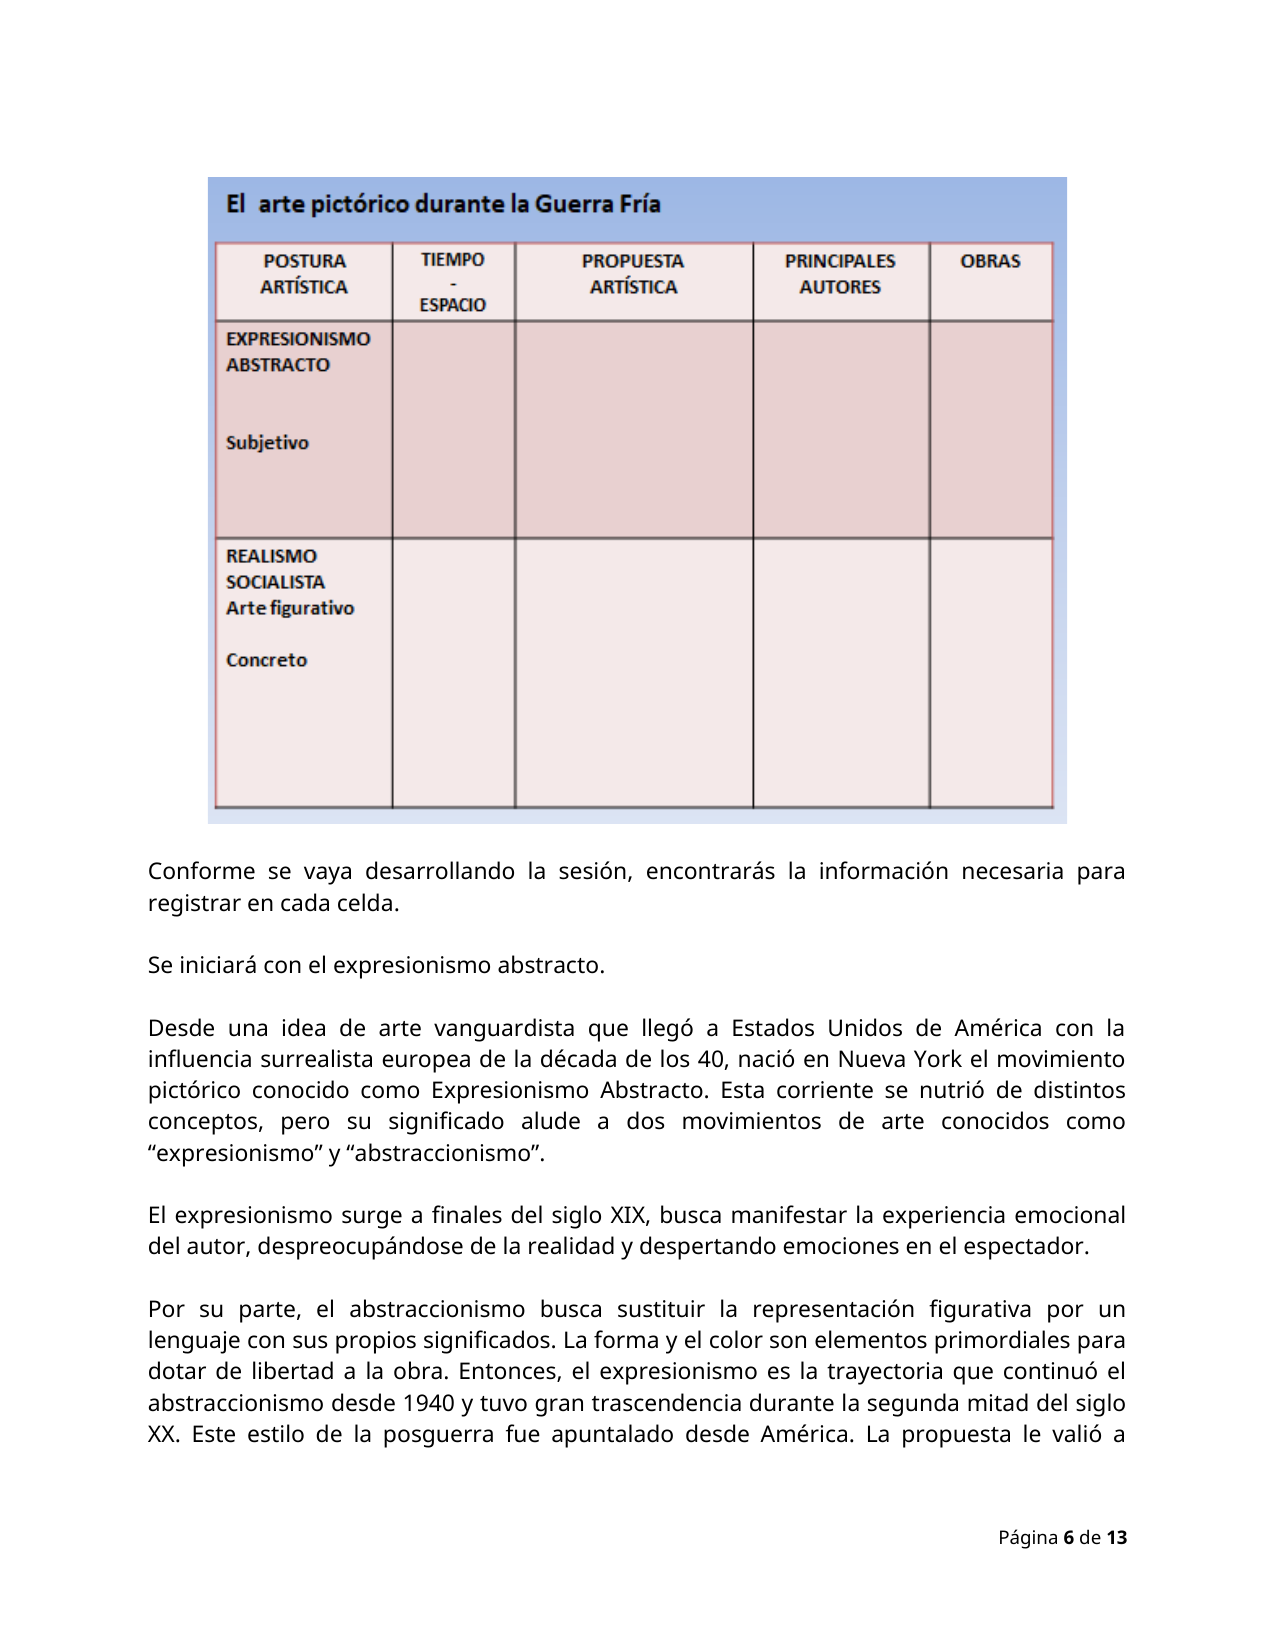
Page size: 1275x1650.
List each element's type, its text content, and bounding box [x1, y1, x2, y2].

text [148, 1293, 1127, 1449]
text El expresionismo surge a finales del siglo XIX, busca manifestar la experiencia emocional del autor, despreocupándose de la realidad y despertando emociones en el espectador. [148, 1199, 1127, 1262]
picture [207, 177, 1068, 824]
text Se iniciará con el expresionismo abstracto. [148, 949, 1127, 980]
text Desde una idea de arte vanguardista que llegó a Estados Unidos de América con la influencia surrealista europea de la década de los 40, nació en Nueva York el movimiento pictórico conocido como Expresionismo Abstracto. Esta corriente se nutrió de distintos conceptos, pero su significado alude a dos movimientos de arte conocidos como “expresionismo” y “abstraccionismo”. [148, 1012, 1127, 1168]
text Conforme se vaya desarrollando la sesión, encontrarás la información necesaria para registrar en cada celda. [148, 855, 1127, 918]
